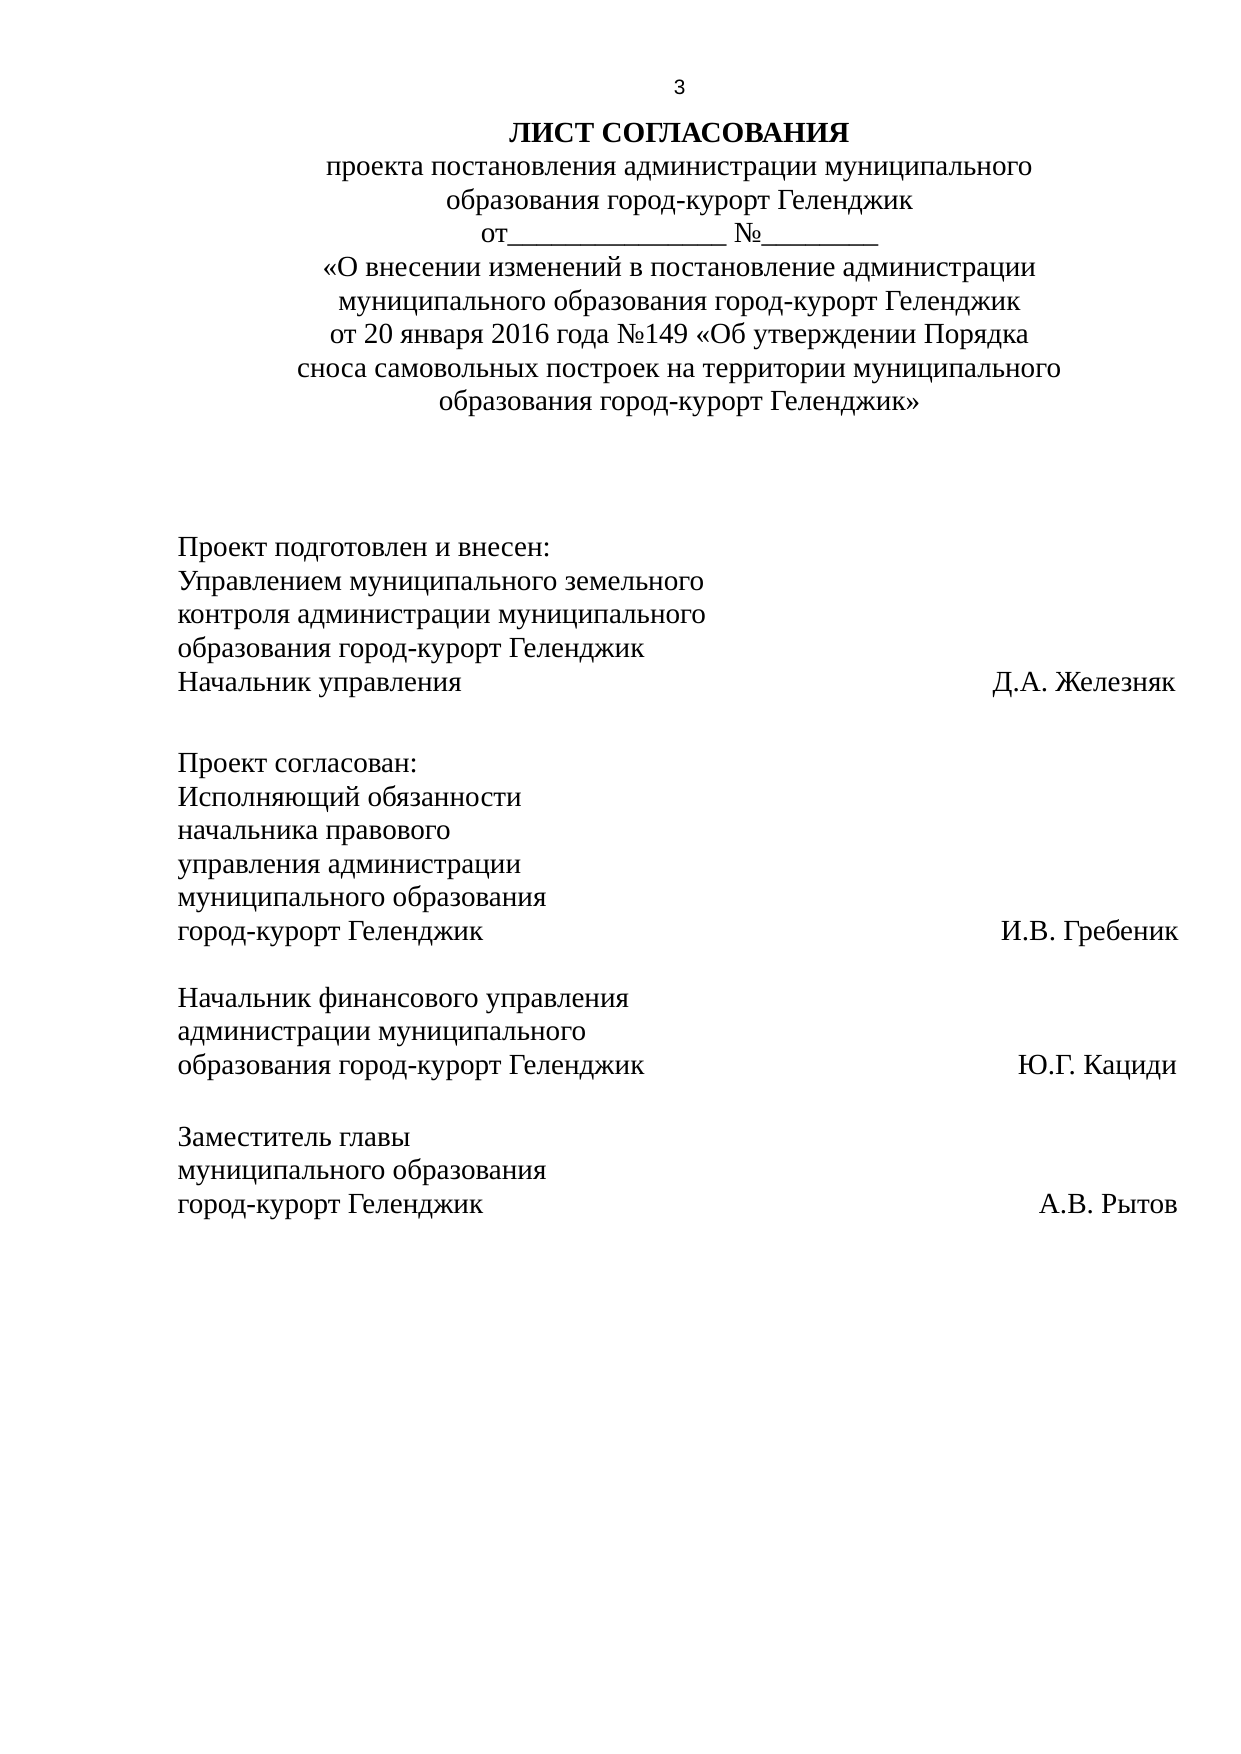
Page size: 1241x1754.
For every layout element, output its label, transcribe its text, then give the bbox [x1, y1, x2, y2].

text Проект подготовлен и внесен: [177, 529, 1181, 563]
text образования город-курорт Геленджик Ю.Г. Кациди [177, 1047, 1181, 1081]
text Управлением муниципального земельного [177, 563, 1181, 597]
text образования город-курорт Геленджик [177, 630, 1181, 664]
text город-курорт Геленджик А.В. Рытов [177, 1186, 1181, 1219]
text администрации муниципального [177, 1013, 1181, 1047]
text управления администрации [177, 846, 1181, 879]
text от 20 января 2016 года №149 «Об утверждении Порядка [177, 316, 1181, 350]
text Проект согласован: [177, 745, 1181, 779]
text проекта постановления администрации муниципального [177, 148, 1181, 182]
text муниципального образования город-курорт Геленджик [177, 283, 1181, 316]
text Начальник финансового управления [177, 980, 1181, 1013]
text образования город-курорт Геленджик» [177, 383, 1181, 417]
text муниципального образования [177, 879, 1181, 913]
text муниципального образования [177, 1152, 1181, 1186]
text сноса самовольных построек на территории муниципального [177, 350, 1181, 383]
text Начальник управления Д.А. Железняк [177, 664, 1181, 697]
text Заместитель главы [177, 1119, 1181, 1152]
text Исполняющий обязанности [177, 779, 1181, 812]
text ЛИСТ СОГЛАСОВАНИЯ [177, 115, 1181, 148]
text от_______________ №________ [177, 216, 1181, 249]
text город-курорт Геленджик И.В. Гребеник [177, 913, 1181, 946]
text образования город-курорт Геленджик [177, 182, 1181, 216]
text «О внесении изменений в постановление администрации [177, 249, 1181, 283]
text контроля администрации муниципального [177, 597, 1181, 630]
text начальника правового [177, 812, 1181, 846]
